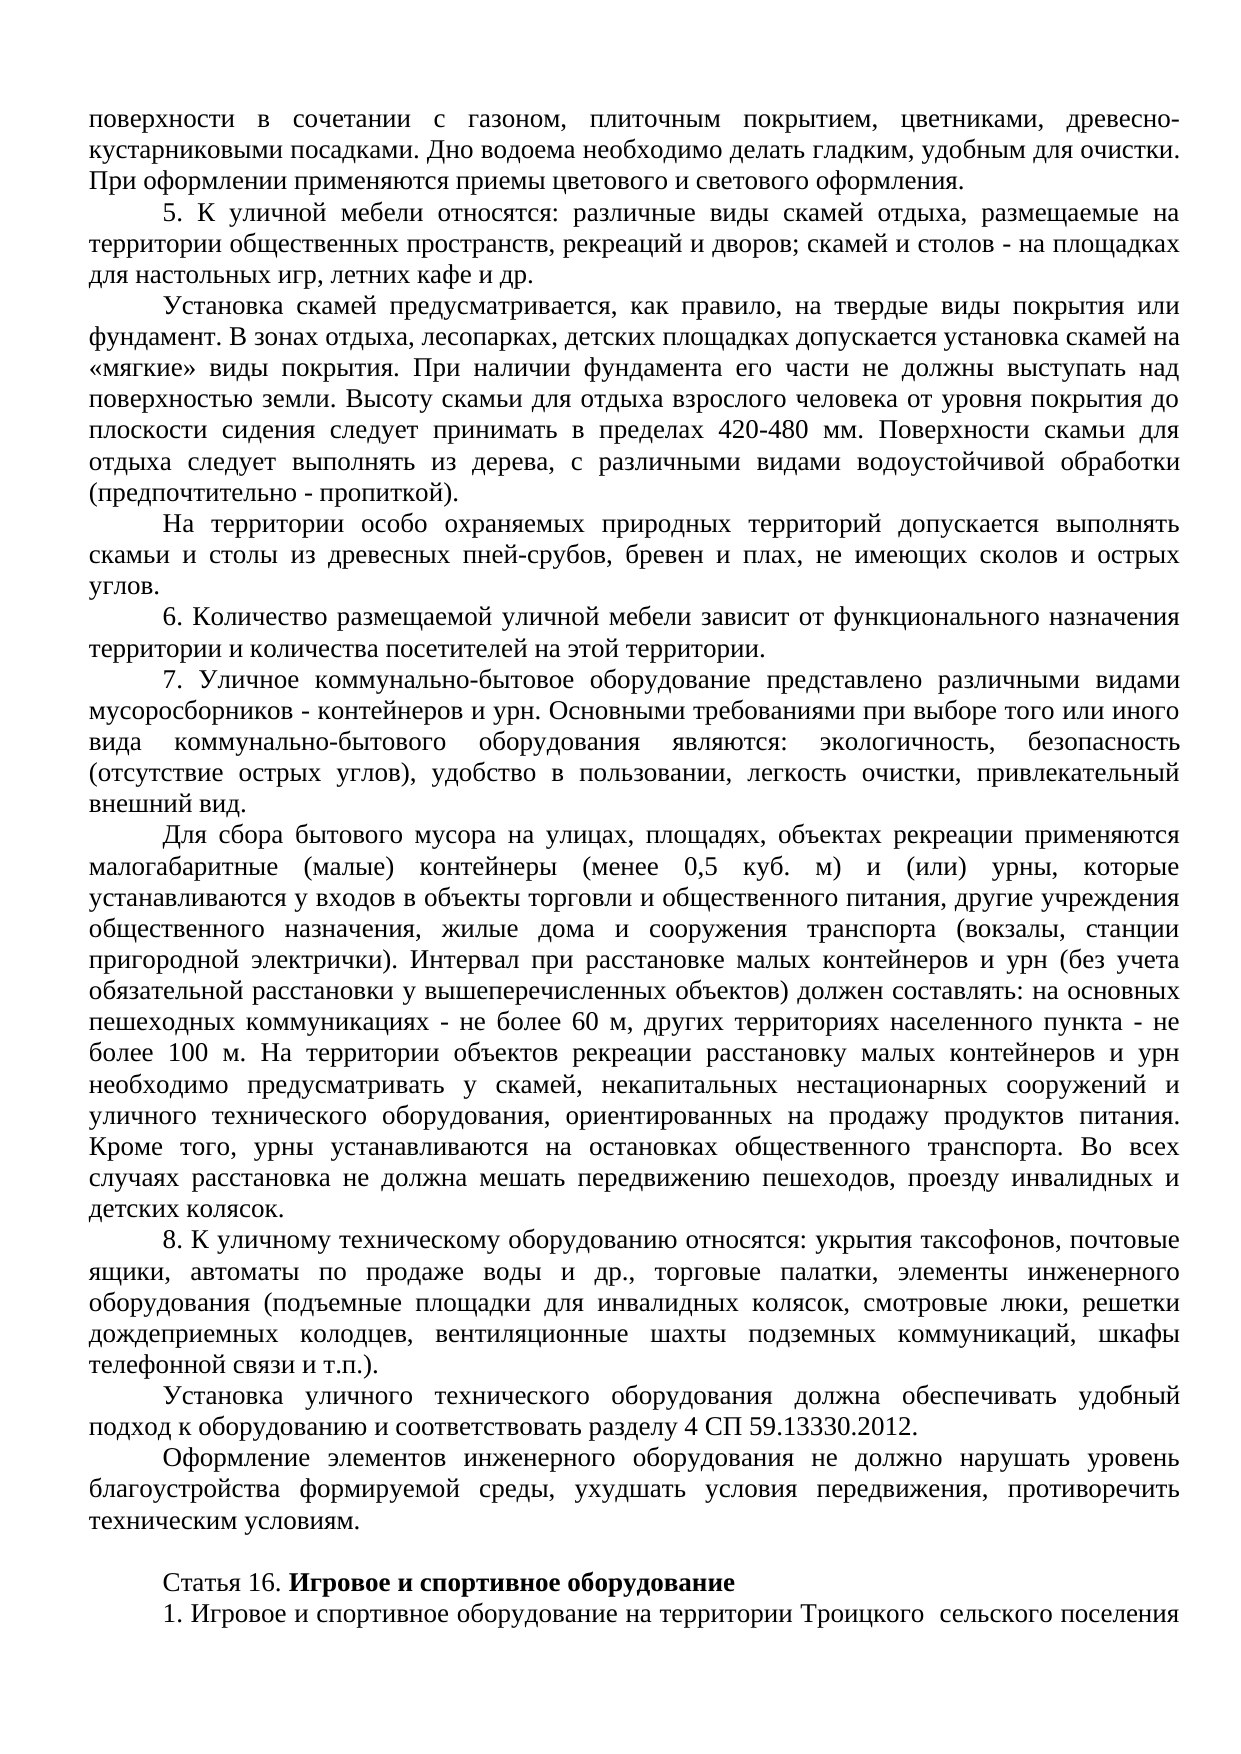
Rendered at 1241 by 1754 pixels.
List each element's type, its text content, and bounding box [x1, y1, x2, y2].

text Оформление элементов инженерного оборудования не должно нарушать уровень благоустройства формируемой среды, ухудшать условия передвижения, противоречить техническим условиям. [89, 1441, 1181, 1535]
text 5. К уличной мебели относятся: различные виды скамей отдыха, размещаемые на территории общественных пространств, рекреаций и дворов; скамей и столов - на площадках для настольных игр, летних кафе и др. [89, 196, 1181, 289]
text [89, 1597, 1181, 1628]
text 8. К уличному техническому оборудованию относятся: укрытия таксофонов, почтовые ящики, автоматы по продаже воды и др., торговые палатки, элементы инженерного оборудования (подъемные площадки для инвалидных колясок, смотровые люки, решетки дождеприемных колодцев, вентиляционные шахты подземных коммуникаций, шкафы телефонной связи и т.п.). [89, 1223, 1181, 1379]
text Установка скамей предусматривается, как правило, на твердые виды покрытия или фундамент. В зонах отдыха, лесопарках, детских площадках допускается установка скамей на «мягкие» виды покрытия. При наличии фундамента его части не должны выступать над поверхностью земли. Высоту скамьи для отдыха взрослого человека от уровня покрытия до плоскости сидения следует принимать в пределах 420-480 мм. Поверхности скамьи для отдыха следует выполнять из дерева, с различными видами водоустойчивой обработки (предпочтительно - пропиткой). [89, 289, 1181, 507]
text Для сбора бытового мусора на улицах, площадях, объектах рекреации применяются малогабаритные (малые) контейнеры (менее 0,5 куб. м) и (или) урны, которые устанавливаются у входов в объекты торговли и общественного питания, другие учреждения общественного назначения, жилые дома и сооружения транспорта (вокзалы, станции пригородной электрички). Интервал при расстановке малых контейнеров и урн (без учета обязательной расстановки у вышеперечисленных объектов) должен составлять: на основных пешеходных коммуникациях - не более 60 м, других территориях населенного пункта - не более 100 м. На территории объектов рекреации расстановку малых контейнеров и урн необходимо предусматривать у скамей, некапитальных нестационарных сооружений и уличного технического оборудования, ориентированных на продажу продуктов питания. Кроме того, урны устанавливаются на остановках общественного транспорта. Во всех случаях расстановка не должна мешать передвижению пешеходов, проезду инвалидных и детских колясок. [89, 818, 1181, 1223]
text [89, 102, 1181, 196]
text Установка уличного технического оборудования должна обеспечивать удобный подход к оборудованию и соответствовать разделу 4 СП 59.13330.2012. [89, 1379, 1181, 1441]
text На территории особо охраняемых природных территорий допускается выполнять скамьи и столы из древесных пней-срубов, бревен и плах, не имеющих сколов и острых углов. [89, 507, 1181, 601]
text Статья 16. Игровое и спортивное оборудование [89, 1566, 1181, 1597]
text 7. Уличное коммунально-бытовое оборудование представлено различными видами мусоросборников - контейнеров и урн. Основными требованиями при выборе того или иного вида коммунально-бытового оборудования являются: экологичность, безопасность (отсутствие острых углов), удобство в пользовании, легкость очистки, привлекательный внешний вид. [89, 663, 1181, 818]
text 6. Количество размещаемой уличной мебели зависит от функционального назначения территории и количества посетителей на этой территории. [89, 601, 1181, 663]
